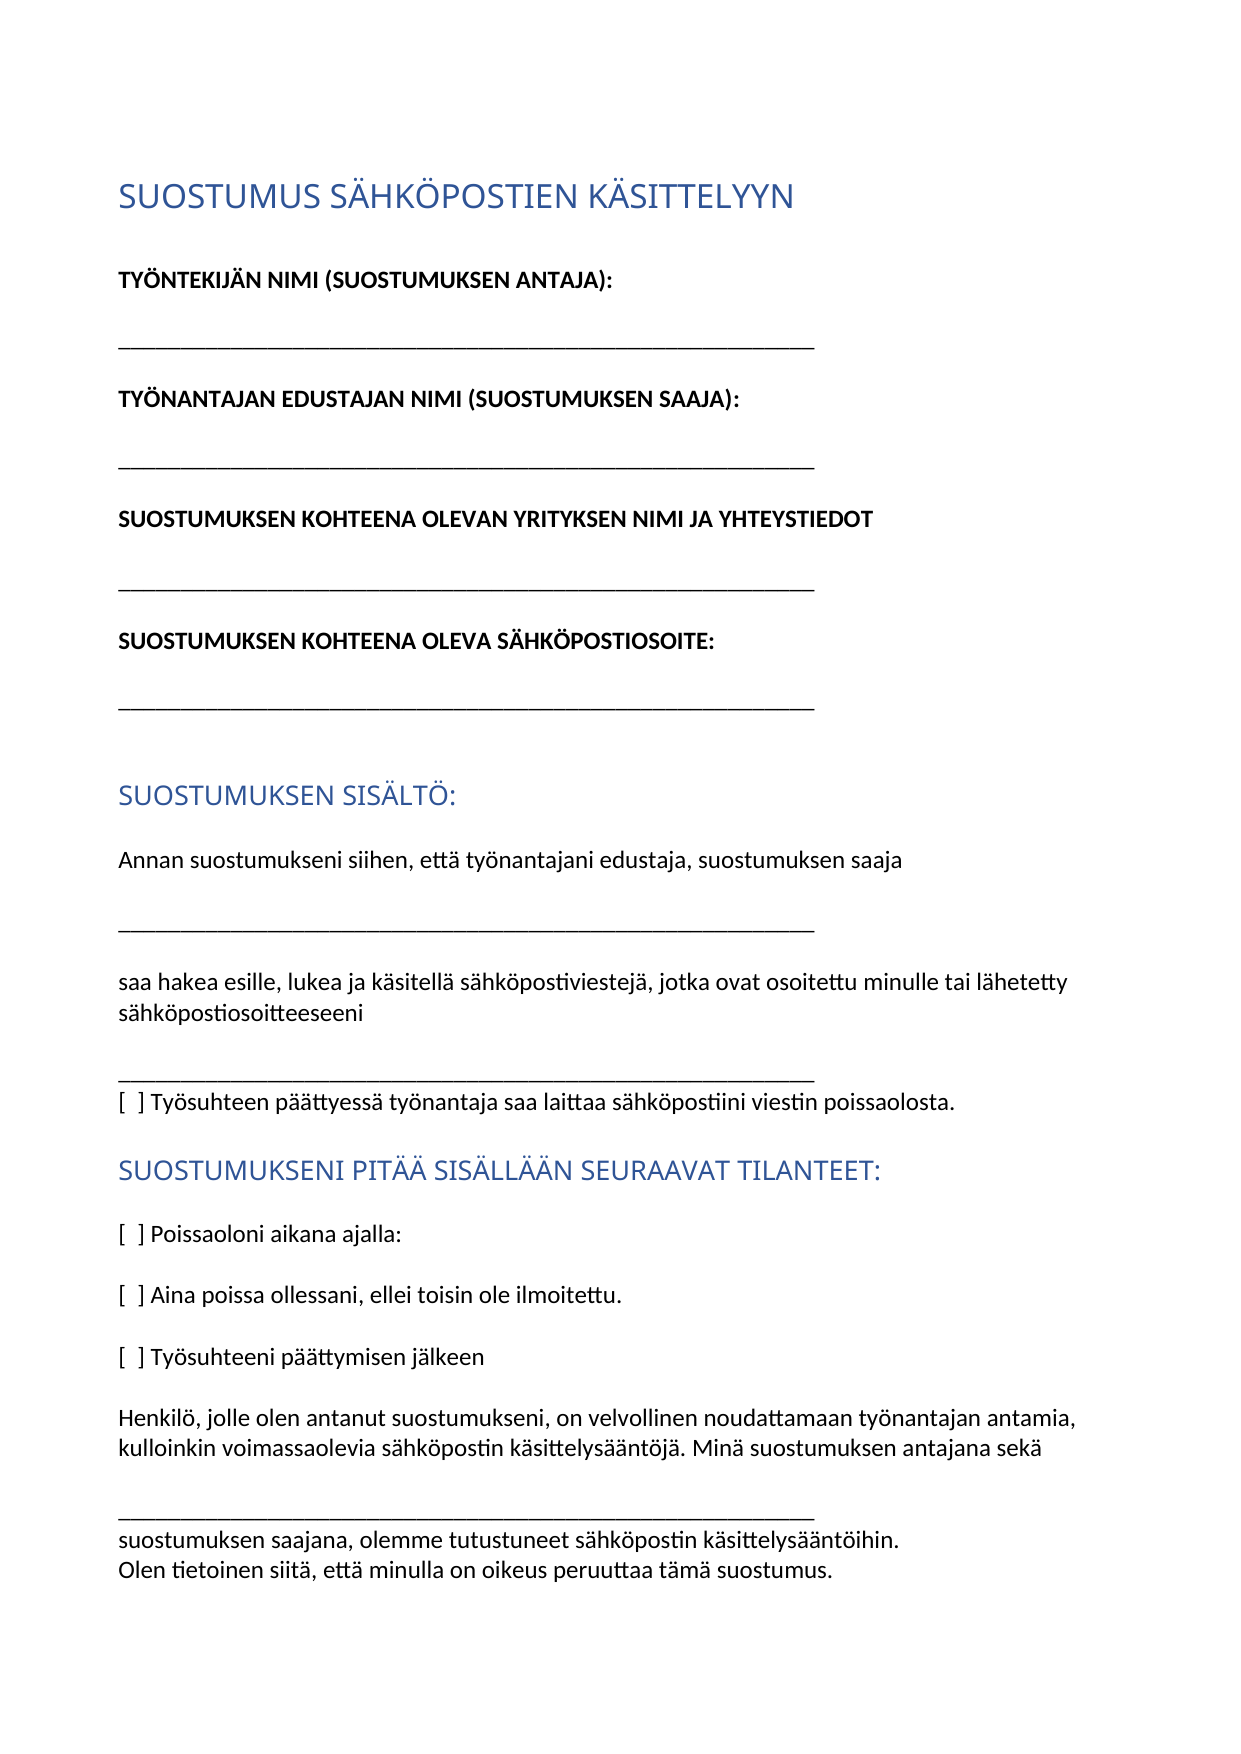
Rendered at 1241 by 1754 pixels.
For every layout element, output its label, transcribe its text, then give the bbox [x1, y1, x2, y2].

text ________________________________________________________ [118, 684, 1122, 742]
subtitle SUOSTUMUKSEN SISÄLTÖ: [118, 777, 1122, 814]
text SUOSTUMUKSEN KOHTEENA OLEVAN YRITYKSEN NIMI JA YHTEYSTIEDOT [118, 503, 1122, 533]
subtitle SUOSTUMUS SÄHKÖPOSTIEN KÄSITTELYYN [118, 173, 1122, 218]
text Olen tietoinen siitä, että minulla on oikeus peruuttaa tämä suostumus. [118, 1554, 1122, 1585]
text SUOSTUMUKSEN KOHTEENA OLEVA SÄHKÖPOSTIOSOITE: [118, 625, 1122, 684]
text [ ] Aina poissa ollessani, ellei toisin ole ilmoitettu. [118, 1279, 1122, 1310]
text [ ] Työsuhteeni päättymisen jälkeen [118, 1341, 1122, 1371]
text [ ] Työsuhteen päättyessä työnantaja saa laittaa sähköpostiini viestin poissaolosta. [118, 1086, 1122, 1116]
text suostumuksen saajana, olemme tutustuneet sähköpostin käsittelysääntöihin. [118, 1524, 1122, 1554]
text ________________________________________________________ [118, 322, 1122, 353]
text ________________________________________________________ [118, 442, 1122, 472]
text saa hakea esille, lukea ja käsitellä sähköpostiviestejä, jotka ovat osoitettu minulle tai lähetetty [118, 966, 1122, 997]
text [ ] Poissaoloni aikana ajalla: [118, 1218, 1122, 1249]
text TYÖNANTAJAN EDUSTAJAN NIMI (SUOSTUMUKSEN SAAJA): [118, 383, 1122, 442]
text Annan suostumukseni siihen, että työnantajani edustaja, suostumuksen saaja ________________________________________________________ [118, 844, 1122, 936]
text ________________________________________________________ [118, 564, 1122, 594]
text sähköpostiosoitteeseeni [118, 997, 1122, 1055]
text Henkilö, jolle olen antanut suostumukseni, on velvollinen noudattamaan työnantajan antamia, kulloinkin voimassaolevia sähköpostin käsittelysääntöjä. Minä suostumuksen antajana sekä ________________________________________________________ [118, 1402, 1122, 1524]
text TYÖNTEKIJÄN NIMI (SUOSTUMUKSEN ANTAJA): [118, 264, 1122, 322]
subtitle SUOSTUMUKSENI PITÄÄ SISÄLLÄÄN SEURAAVAT TILANTEET: [118, 1151, 1122, 1188]
text ________________________________________________________ [118, 1055, 1122, 1086]
